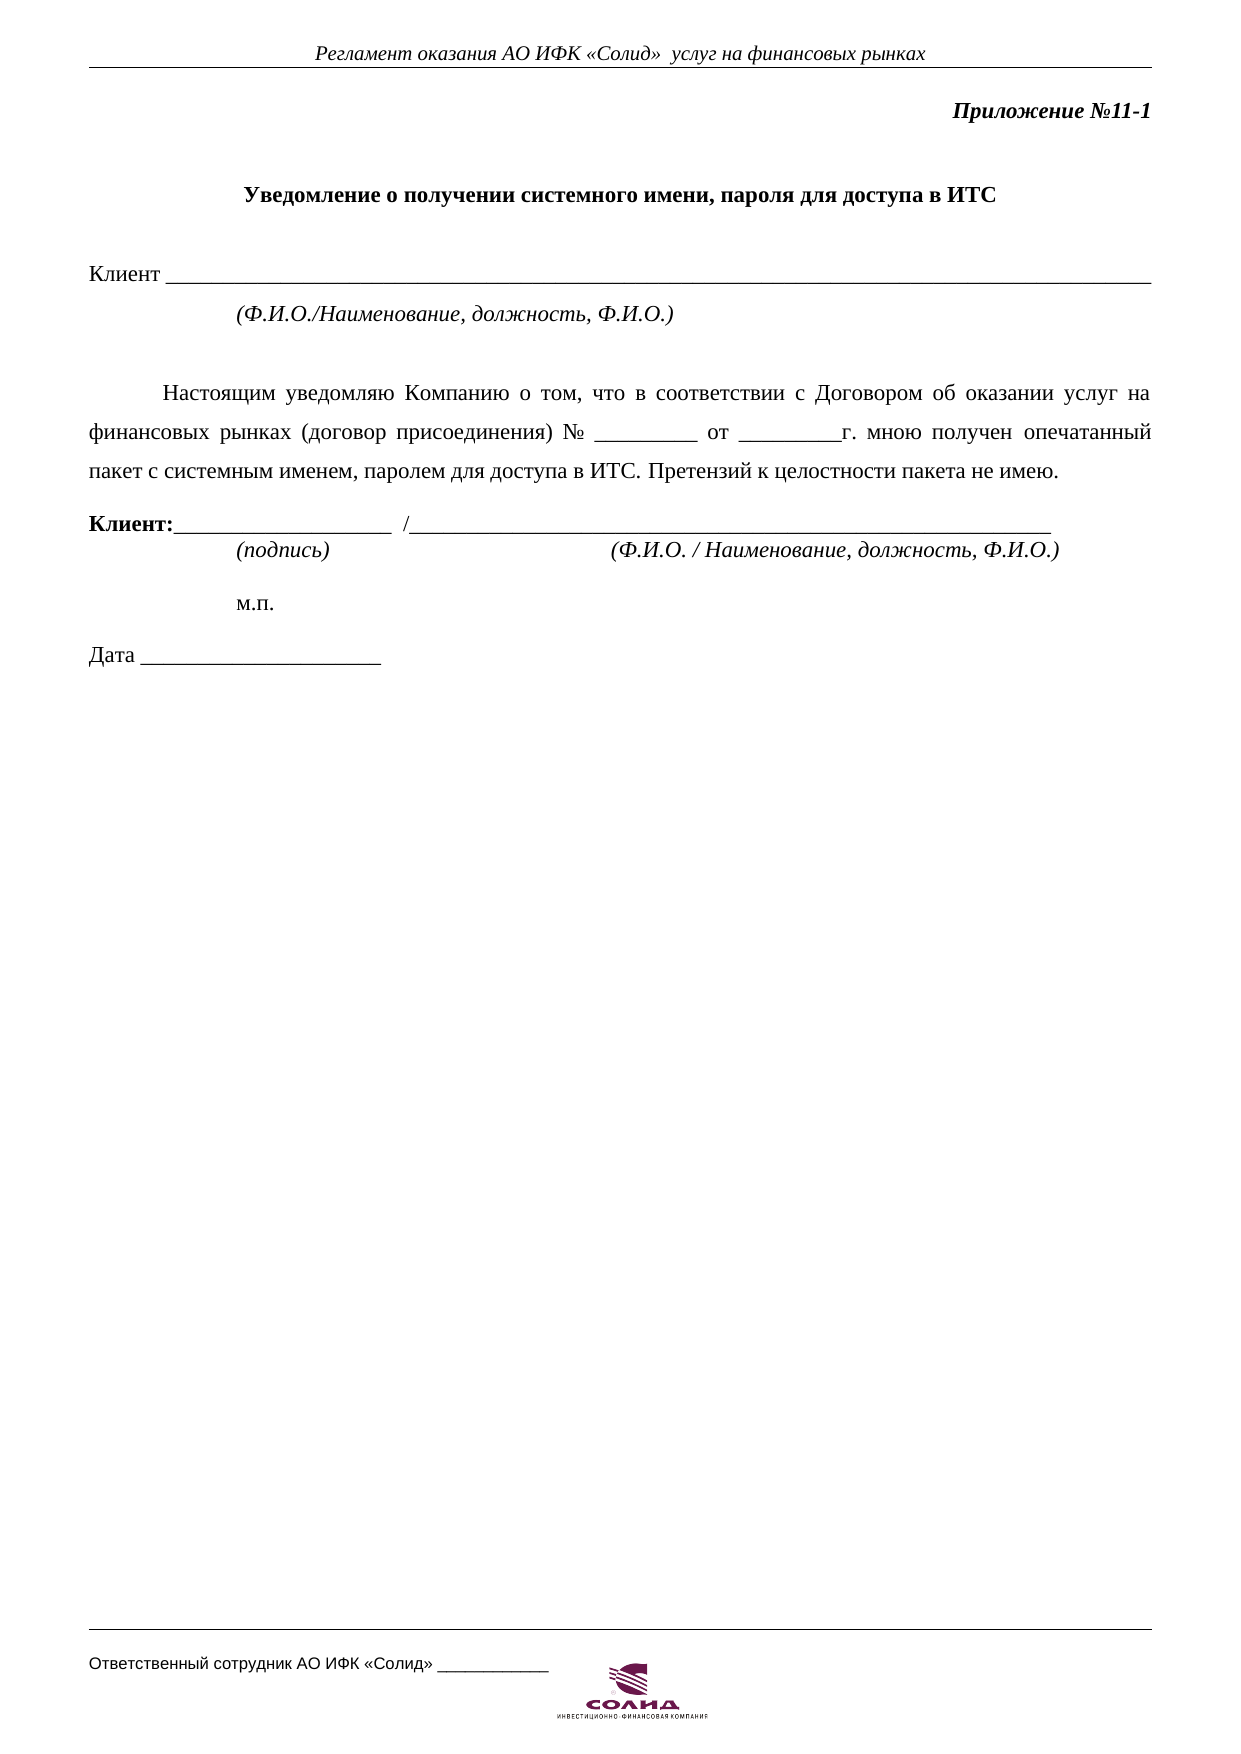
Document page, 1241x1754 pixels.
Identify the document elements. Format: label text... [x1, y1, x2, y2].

list (подпись) (Ф.И.О. / Наименование, должность, Ф.И.О.) [162, 536, 1152, 562]
list Дата _____________________ [89, 641, 1152, 668]
list м.п. [162, 589, 1152, 615]
text Клиент ______________________________________________________________________________________ [89, 260, 1152, 287]
text Клиент:___________________ /________________________________________________________ [89, 509, 1152, 536]
text Настоящим уведомляю Компанию о том, что в соответствии с Договором об оказании услуг на финансовых рынках (договор присоединения) № _________ от _________г. мною получен опечатанный пакет с системным именем, паролем для доступа в ИТС. Претензий к целостности пакета не имею. [89, 379, 1152, 484]
subtitle Приложение №11-1 [89, 97, 1152, 124]
list Уведомление о получении системного имени, пароля для доступа в ИТС [89, 181, 1152, 207]
text (Ф.И.О./Наименование, должность, Ф.И.О.) [89, 300, 1152, 326]
